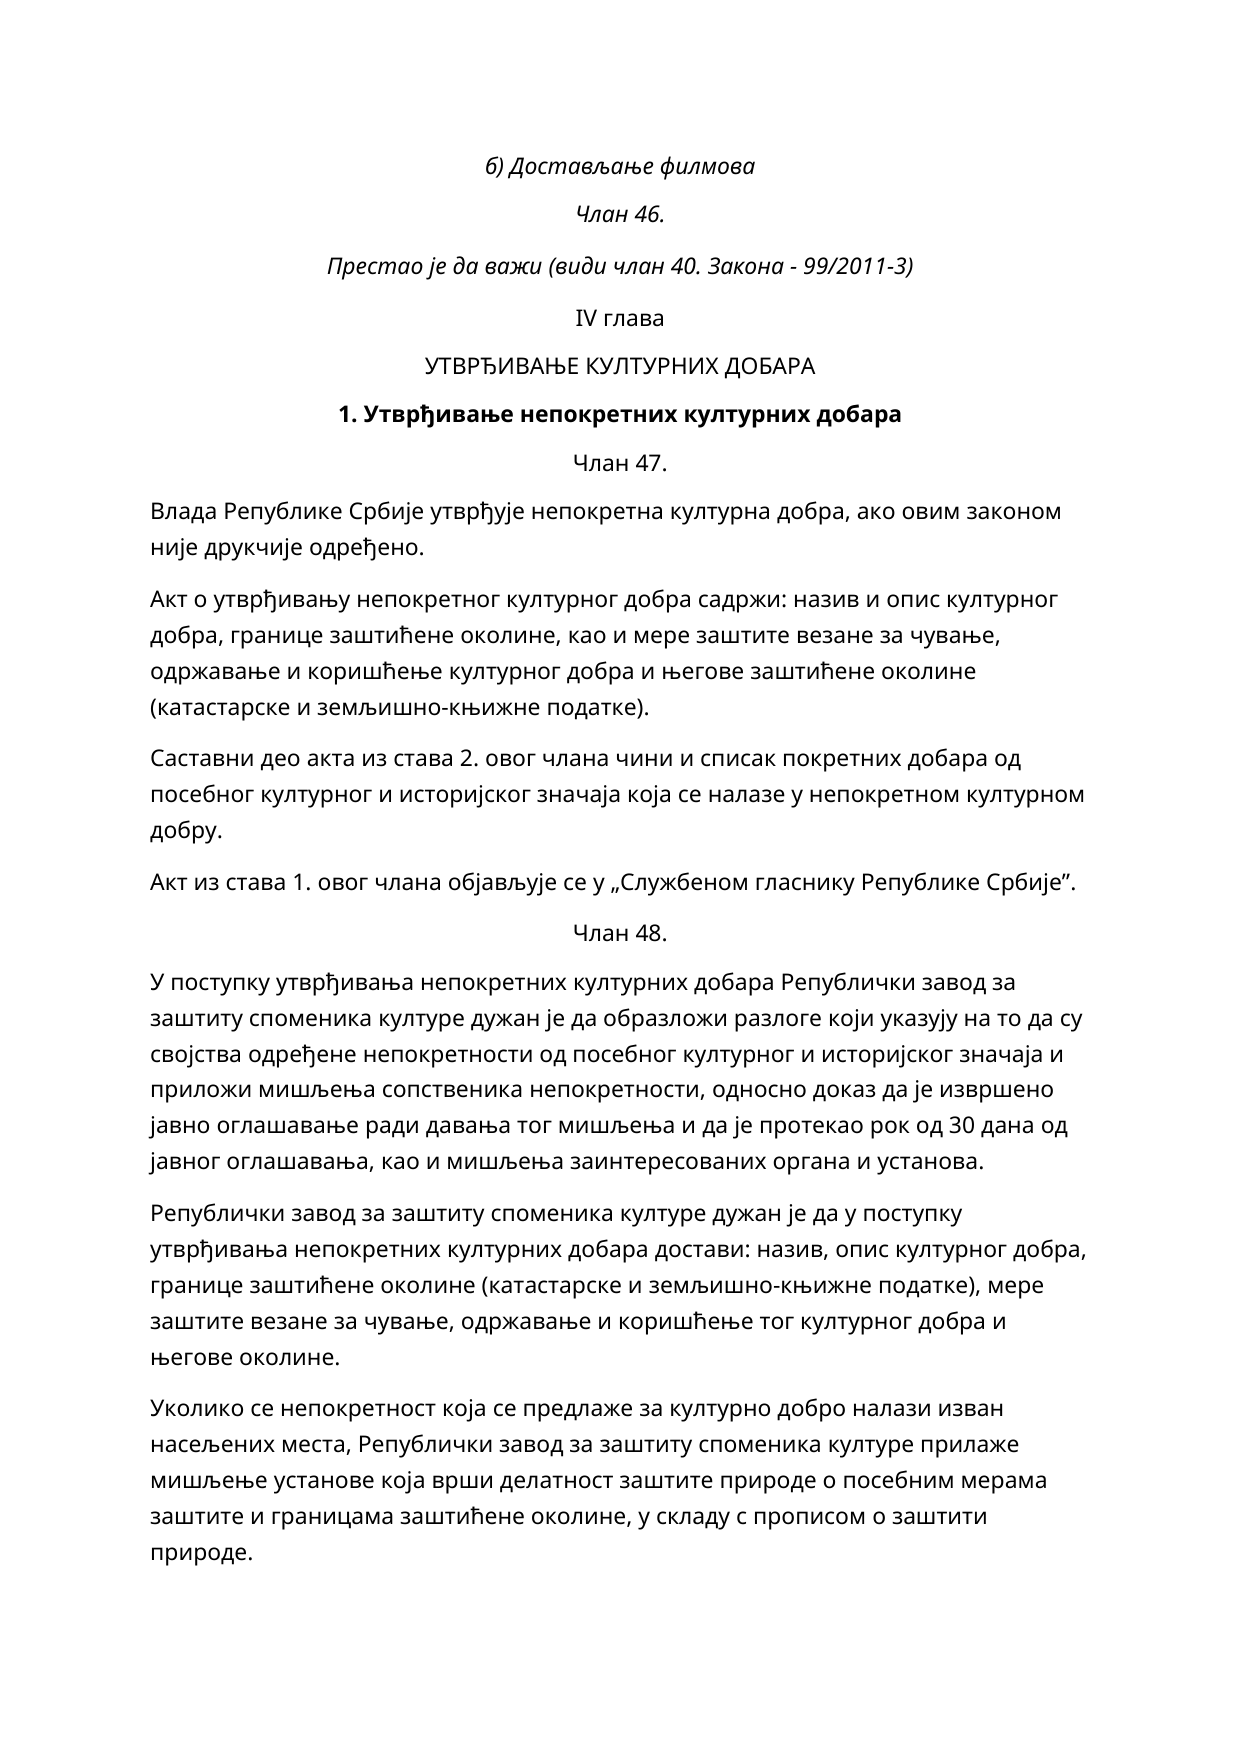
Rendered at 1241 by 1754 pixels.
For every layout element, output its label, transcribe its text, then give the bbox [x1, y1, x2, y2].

text Влада Републике Србије утврђује непокретна културна добра, ако овим законом није друкчије одређено. [150, 495, 1090, 562]
text Члан 46. [150, 198, 1090, 230]
text IV глава [150, 302, 1090, 333]
text Престао је да важи (види члан 40. Закона - 99/2011-3) [150, 250, 1090, 281]
text Саставни део акта из става 2. овог члана чини и списак покретних добара од посебног културног и историјског значаја која се налазе у непокретном културном добру. [150, 742, 1090, 845]
text Члан 48. [150, 917, 1090, 948]
text Акт из става 1. овог члана објављује се у „Службеном гласнику Републике Србије”. [150, 866, 1090, 897]
text Републички завод за заштиту споменика културе дужан је да у поступку утврђивања непокретних културних добара достави: назив, опис културног добра, границе заштићене околине (катастарске и земљишно-књижне податке), мере заштите везане за чување, одржавање и коришћење тог културног добра и његове околине. [150, 1197, 1090, 1372]
text 1. Утврђивање непокретних културних добара [150, 398, 1090, 430]
text б) Достављање филмова [150, 150, 1090, 181]
text У поступку утврђивања непокретних културних добара Републички завод за заштиту споменика културе дужан је да образложи разлоге који указују на то да су својства одређене непокретности од посебног културног и историјског значаја и приложи мишљења сопственика непокретности, односно доказ да је извршено јавно оглашавање ради давања тог мишљења и да је протекао рок од 30 дана од јавног оглашавања, као и мишљења заинтересованих органа и установа. [150, 966, 1090, 1177]
text УТВРЂИВАЊЕ КУЛТУРНИХ ДОБАРА [150, 350, 1090, 381]
text Члан 47. [150, 447, 1090, 478]
text Акт о утврђивању непокретног културног добра садржи: назив и опис културног добра, границе заштићене околине, као и мере заштите везане за чување, одржавање и коришћење културног добра и његове заштићене околине (катастарске и земљишно-књижне податке). [150, 583, 1090, 722]
text Уколико се непокретност која се предлаже за културно добро налази изван насељених места, Републички завод за заштиту споменика културе прилаже мишљење установе која врши делатност заштите природе о посебним мерама заштите и границама заштићене околине, у складу с прописом о заштити природе. [150, 1392, 1090, 1567]
